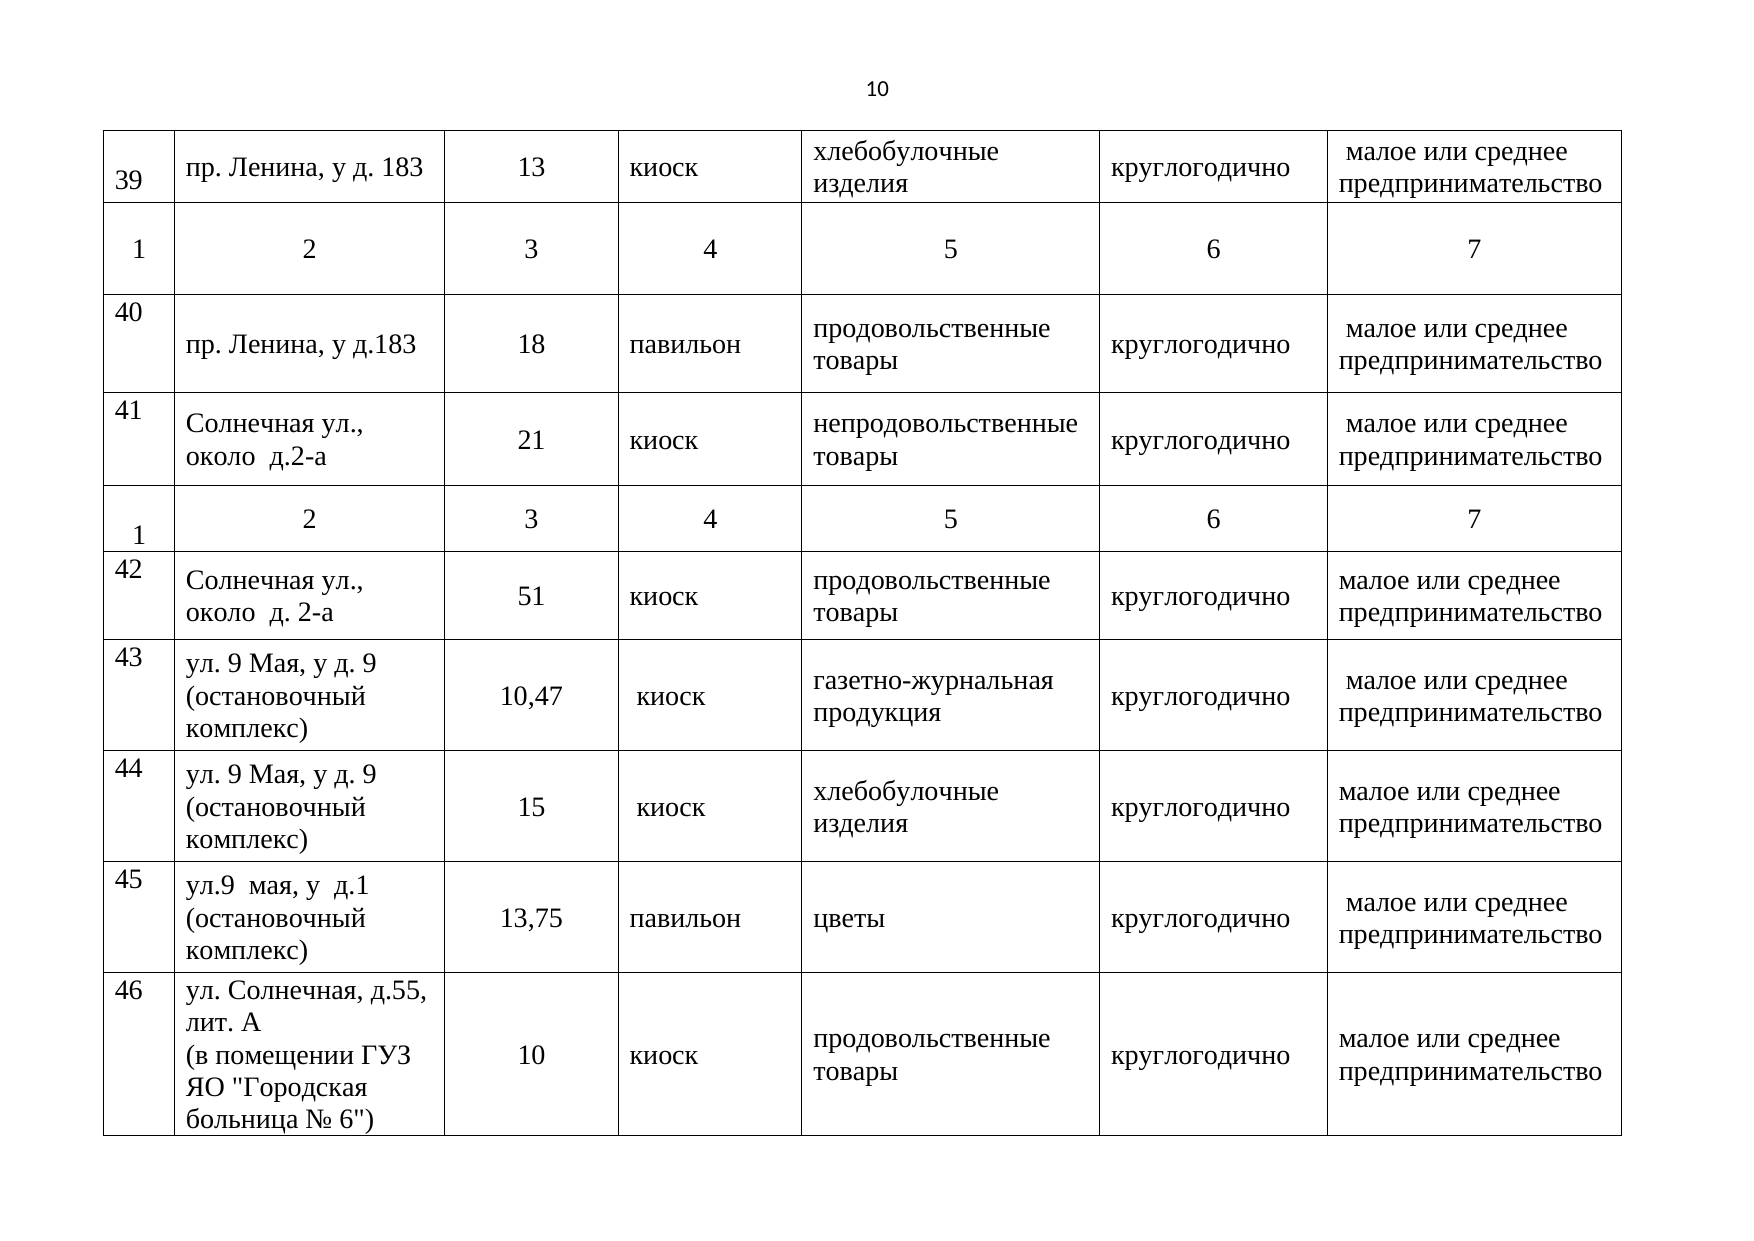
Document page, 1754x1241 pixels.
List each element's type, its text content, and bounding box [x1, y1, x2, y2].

table_cell 1 [104, 203, 174, 294]
table_cell 10,47 [445, 640, 618, 750]
table_cell 4 [619, 486, 801, 551]
table_cell круглогодично [1100, 295, 1327, 392]
table_cell круглогодично [1100, 973, 1327, 1135]
table_cell Солнечная ул., около д.2-а [175, 393, 444, 485]
table_cell продовольственные товары [802, 973, 1099, 1135]
table_cell 18 [445, 295, 618, 392]
table_cell 7 [1328, 486, 1621, 551]
table_cell 46 [104, 973, 174, 1135]
table_cell 15 [445, 751, 618, 861]
table_cell киоск [619, 640, 801, 750]
table_cell 1 [104, 486, 174, 551]
table_cell 3 [445, 203, 618, 294]
table_cell ул. 9 Мая, у д. 9 (остановочный комплекс) [175, 751, 444, 861]
table_cell круглогодично [1100, 552, 1327, 639]
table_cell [1328, 131, 1621, 202]
table_cell круглогодично [1100, 131, 1327, 202]
table_cell круглогодично [1100, 862, 1327, 972]
table_cell малое или среднее предпринимательство [1328, 751, 1621, 861]
table_cell 45 [104, 862, 174, 972]
table_cell малое или среднее предпринимательство [1328, 393, 1621, 485]
table_cell хлебобулочные изделия [802, 131, 1099, 202]
table_cell павильон [619, 295, 801, 392]
table_cell ул.9 мая, у д.1 (остановочный комплекс) [175, 862, 444, 972]
table_cell 6 [1100, 486, 1327, 551]
table_cell пр. Ленина, у д. 183 [175, 131, 444, 202]
table_cell малое или среднее предпринимательство [1328, 973, 1621, 1135]
table_cell 10 [445, 973, 618, 1135]
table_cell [175, 973, 444, 1135]
table_cell малое или среднее предпринимательство [1328, 295, 1621, 392]
table_cell малое или среднее предпринимательство [1328, 640, 1621, 750]
table_cell Солнечная ул., около д. 2-а [175, 552, 444, 639]
table_cell 44 [104, 751, 174, 861]
table_cell 51 [445, 552, 618, 639]
table_cell малое или среднее предпринимательство [1328, 862, 1621, 972]
table_cell хлебобулочные изделия [802, 751, 1099, 861]
table_cell киоск [619, 131, 801, 202]
table_cell 39 [104, 131, 174, 202]
table_cell непродовольственные товары [802, 393, 1099, 485]
table_cell малое или среднее предпринимательство [1328, 552, 1621, 639]
table_cell павильон [619, 862, 801, 972]
table_cell киоск [619, 393, 801, 485]
table_cell 21 [445, 393, 618, 485]
table_cell 13,75 [445, 862, 618, 972]
table_cell круглогодично [1100, 393, 1327, 485]
table_cell газетно-журнальная продукция [802, 640, 1099, 750]
table_cell 5 [802, 203, 1099, 294]
table_cell продовольственные товары [802, 295, 1099, 392]
table_cell 41 [104, 393, 174, 485]
table_cell 6 [1100, 203, 1327, 294]
table_cell пр. Ленина, у д.183 [175, 295, 444, 392]
table_cell 40 [104, 295, 174, 392]
table_cell круглогодично [1100, 640, 1327, 750]
table_cell 7 [1328, 203, 1621, 294]
table_cell круглогодично [1100, 751, 1327, 861]
table_cell 13 [445, 131, 618, 202]
table_cell 4 [619, 203, 801, 294]
table_cell 5 [802, 486, 1099, 551]
table_cell ул. 9 Мая, у д. 9 (остановочный комплекс) [175, 640, 444, 750]
table_cell 42 [104, 552, 174, 639]
table_cell цветы [802, 862, 1099, 972]
table_cell 2 [175, 486, 444, 551]
table_cell 3 [445, 486, 618, 551]
table_cell 2 [175, 203, 444, 294]
table_cell киоск [619, 751, 801, 861]
table_cell 43 [104, 640, 174, 750]
table_cell киоск [619, 552, 801, 639]
table_cell киоск [619, 973, 801, 1135]
table_cell продовольственные товары [802, 552, 1099, 639]
